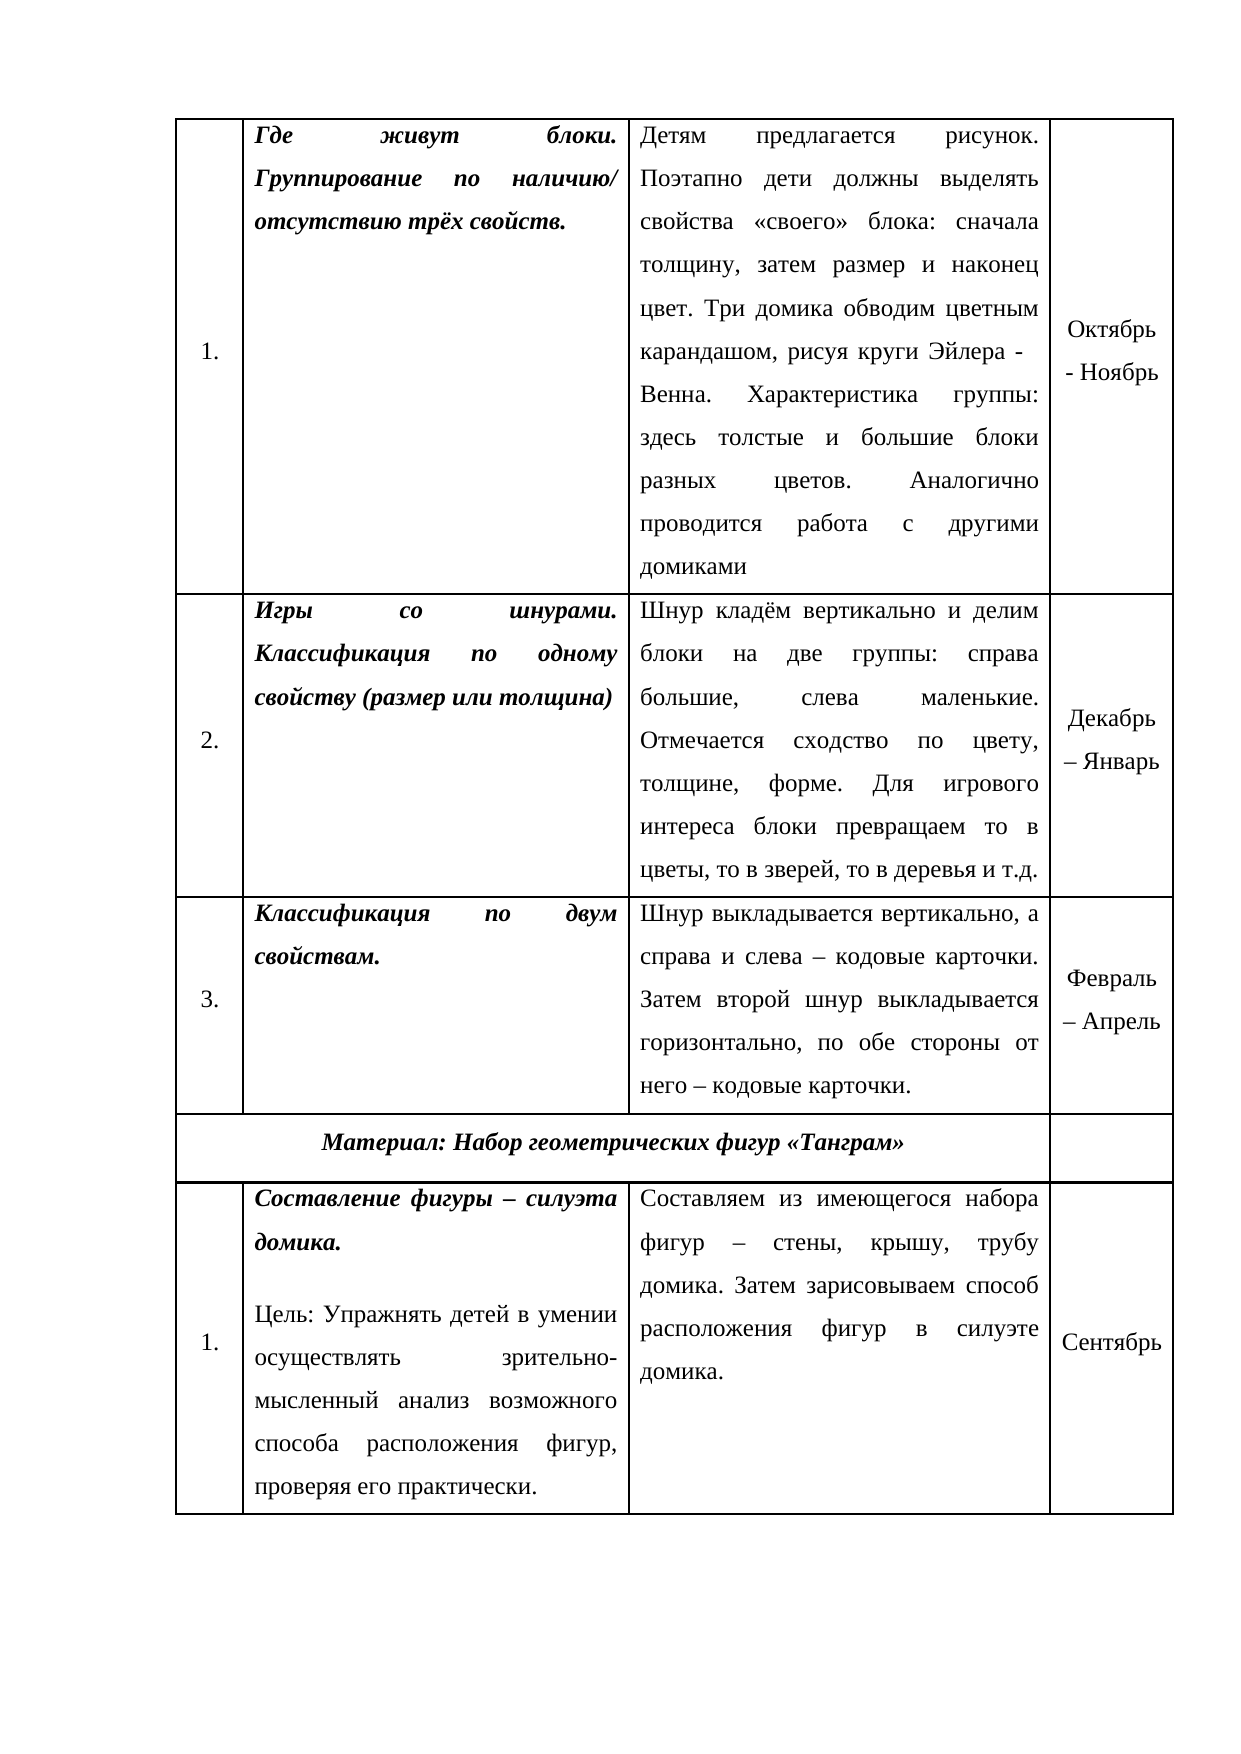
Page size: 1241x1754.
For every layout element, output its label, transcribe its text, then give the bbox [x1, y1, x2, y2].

table_cell Октябрь - Ноябрь [1051, 120, 1172, 593]
table_cell 1. [177, 120, 242, 593]
table_cell 1. [177, 1184, 242, 1513]
table_cell Составление фигуры – силуэта домика. Цель: Упражнять детей в умении осуществлять зрительно-мысленный анализ возможного способа расположения фигур, проверяя его практически. [244, 1184, 628, 1513]
table_cell Февраль – Апрель [1051, 898, 1172, 1112]
table_cell Шнур выкладывается вертикально, а справа и слева – кодовые карточки. Затем второй шнур выкладывается горизонтально, по обе стороны от него – кодовые карточки. [630, 898, 1049, 1112]
table_cell 3. [177, 898, 242, 1112]
table_cell Детям предлагается рисунок. Поэтапно дети должны выделять свойства «своего» блока: сначала толщину, затем размер и наконец цвет. Три домика обводим цветным карандашом, рисуя круги Эйлера - Венна. Характеристика группы: здесь толстые и большие блоки разных цветов. Аналогично проводится работа с другими домиками [630, 120, 1049, 593]
table_cell Составляем из имеющегося набора фигур – стены, крышу, трубу домика. Затем зарисовываем способ расположения фигур в силуэте домика. [630, 1184, 1049, 1513]
table_cell Декабрь – Январь [1051, 595, 1172, 896]
table_cell 2. [177, 595, 242, 896]
table_cell Игры со шнурами. Классификация по одному свойству (размер или толщина) [244, 595, 628, 896]
table_cell [1051, 1115, 1172, 1181]
table_cell Шнур кладём вертикально и делим блоки на две группы: справа большие, слева маленькие. Отмечается сходство по цвету, толщине, форме. Для игрового интереса блоки превращаем то в цветы, то в зверей, то в деревья и т.д. [630, 595, 1049, 896]
table_cell Классификация по двум свойствам. [244, 898, 628, 1112]
table_cell Сентябрь [1051, 1184, 1172, 1513]
table_cell Материал: Набор геометрических фигур «Танграм» [177, 1115, 1049, 1181]
table_cell Где живут блоки. Группирование по наличию/ отсутствию трёх свойств. [244, 120, 628, 593]
